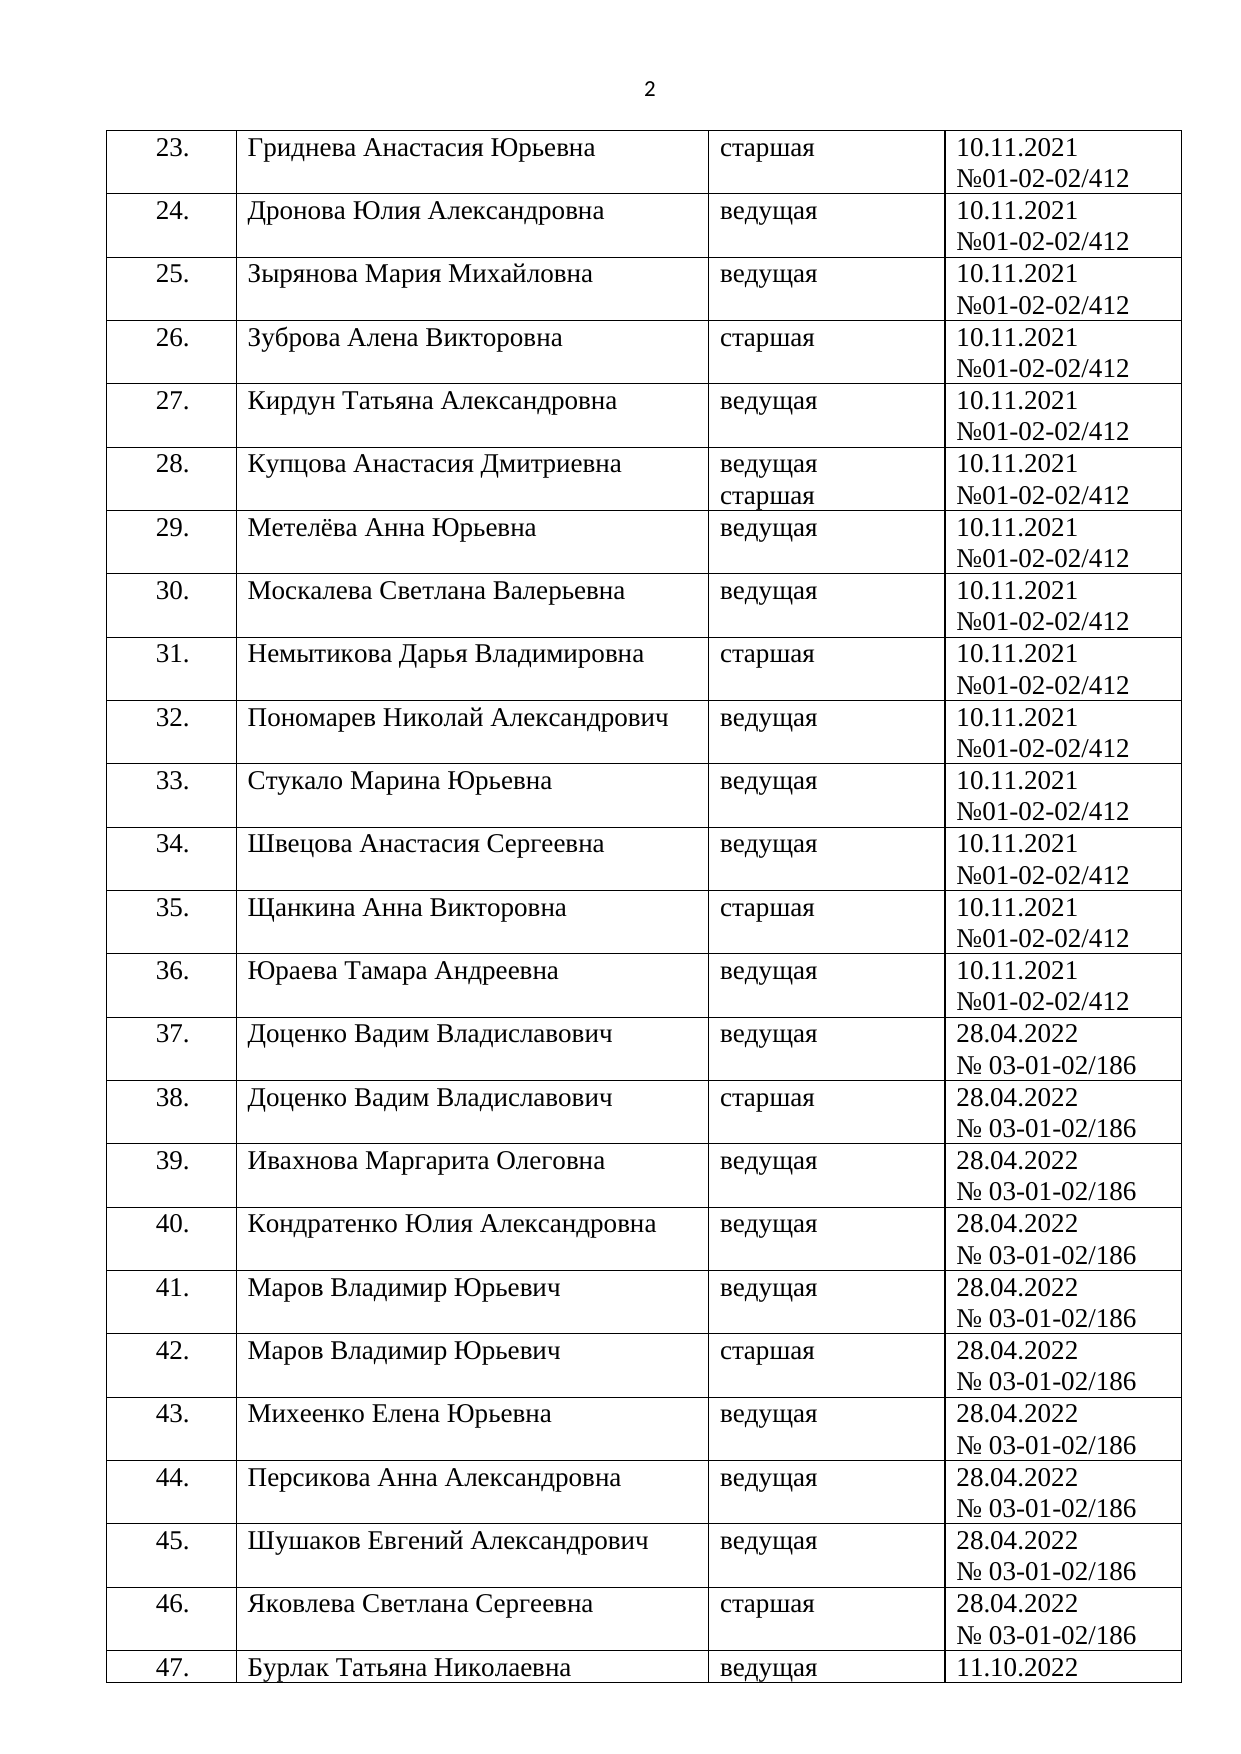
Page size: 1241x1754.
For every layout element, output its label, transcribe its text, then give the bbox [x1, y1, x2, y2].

table_cell [107, 1524, 236, 1587]
table_cell ведущая [709, 701, 944, 763]
table_cell [107, 638, 236, 700]
table_cell ведущая [709, 1271, 944, 1333]
table_cell старшая [709, 638, 944, 700]
table_cell Ивахнова Маргарита Олеговна [237, 1144, 708, 1207]
table_cell Дронова Юлия Александровна [237, 194, 708, 257]
table_cell ведущая [709, 384, 944, 447]
table_cell ведущая [709, 194, 944, 257]
table_cell 28.04.2022 № 03-01-02/186 [946, 1334, 1181, 1397]
table_cell старшая [709, 1081, 944, 1143]
table_cell [107, 1271, 236, 1333]
table_cell Маров Владимир Юрьевич [237, 1271, 708, 1333]
table_cell ведущая [709, 1144, 944, 1207]
table_cell 10.11.2021 №01-02-02/412 [946, 574, 1181, 637]
table_cell [107, 1588, 236, 1650]
table_cell Шушаков Евгений Александрович [237, 1524, 708, 1587]
table_cell ведущая [709, 574, 944, 637]
table_cell Доценко Вадим Владиславович [237, 1018, 708, 1080]
table_cell 10.11.2021 №01-02-02/412 [946, 321, 1181, 383]
table_cell 28.04.2022 № 03-01-02/186 [946, 1081, 1181, 1143]
table_cell [107, 574, 236, 637]
table_cell 10.11.2021 №01-02-02/412 [946, 891, 1181, 953]
table_cell [107, 828, 236, 890]
table_cell [107, 1461, 236, 1523]
table_cell ведущая [709, 258, 944, 320]
table_cell Пономарев Николай Александрович [237, 701, 708, 763]
table_cell 28.04.2022 № 03-01-02/186 [946, 1144, 1181, 1207]
table_cell 28.04.2022 № 03-01-02/186 [946, 1524, 1181, 1587]
table_cell ведущая [709, 1398, 944, 1460]
table_cell 28.04.2022 № 03-01-02/186 [946, 1208, 1181, 1270]
table_cell старшая [709, 891, 944, 953]
table_cell ведущая [709, 511, 944, 573]
table_cell Метелёва Анна Юрьевна [237, 511, 708, 573]
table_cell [237, 1651, 708, 1682]
table_cell [107, 258, 236, 320]
table_cell ведущая старшая [709, 448, 944, 510]
table_cell Купцова Анастасия Дмитриевна [237, 448, 708, 510]
table_cell 10.11.2021 №01-02-02/412 [946, 194, 1181, 257]
table_cell Кирдун Татьяна Александровна [237, 384, 708, 447]
table_cell [107, 321, 236, 383]
table_cell Персикова Анна Александровна [237, 1461, 708, 1523]
table_cell Кондратенко Юлия Александровна [237, 1208, 708, 1270]
table_cell Немытикова Дарья Владимировна [237, 638, 708, 700]
table_cell 10.11.2021 №01-02-02/412 [946, 384, 1181, 447]
table_cell [107, 764, 236, 827]
table_cell [107, 131, 236, 193]
table_cell ведущая [709, 828, 944, 890]
table_cell [107, 194, 236, 257]
table_cell ведущая [709, 1208, 944, 1270]
table_cell Юраева Тамара Андреевна [237, 954, 708, 1017]
table_cell [107, 1208, 236, 1270]
table_cell 10.11.2021 №01-02-02/412 [946, 511, 1181, 573]
table_cell Гриднева Анастасия Юрьевна [237, 131, 708, 193]
table_cell Доценко Вадим Владиславович [237, 1081, 708, 1143]
table_cell ведущая [709, 764, 944, 827]
table_cell Михеенко Елена Юрьевна [237, 1398, 708, 1460]
table_cell 28.04.2022 № 03-01-02/186 [946, 1588, 1181, 1650]
table_cell [107, 384, 236, 447]
table_cell 28.04.2022 № 03-01-02/186 [946, 1271, 1181, 1333]
table_cell 10.11.2021 №01-02-02/412 [946, 638, 1181, 700]
table_cell [107, 701, 236, 763]
table_cell 10.11.2021 №01-02-02/412 [946, 954, 1181, 1017]
table_cell Маров Владимир Юрьевич [237, 1334, 708, 1397]
table_cell Зырянова Мария Михайловна [237, 258, 708, 320]
table_cell [107, 1144, 236, 1207]
table_cell [107, 511, 236, 573]
table_cell [107, 448, 236, 510]
table_cell ведущая [709, 1651, 944, 1682]
table_cell [107, 1651, 236, 1682]
table_cell ведущая [709, 1524, 944, 1587]
table_cell Стукало Марина Юрьевна [237, 764, 708, 827]
table_cell 28.04.2022 № 03-01-02/186 [946, 1018, 1181, 1080]
table_cell [107, 1334, 236, 1397]
table_cell [107, 954, 236, 1017]
table_cell [107, 1081, 236, 1143]
table_cell Швецова Анастасия Сергеевна [237, 828, 708, 890]
table_cell 10.11.2021 №01-02-02/412 [946, 701, 1181, 763]
table_cell 10.11.2021 №01-02-02/412 [946, 828, 1181, 890]
table_cell [107, 1018, 236, 1080]
table_cell 28.04.2022 № 03-01-02/186 [946, 1398, 1181, 1460]
table_cell Зуброва Алена Викторовна [237, 321, 708, 383]
table_cell 10.11.2021 №01-02-02/412 [946, 448, 1181, 510]
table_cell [946, 1651, 1181, 1682]
table_cell Яковлева Светлана Сергеевна [237, 1588, 708, 1650]
table_cell старшая [709, 1588, 944, 1650]
table_cell старшая [709, 1334, 944, 1397]
table_cell Москалева Светлана Валерьевна [237, 574, 708, 637]
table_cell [946, 131, 1181, 193]
table_cell 28.04.2022 № 03-01-02/186 [946, 1461, 1181, 1523]
table_cell ведущая [709, 1461, 944, 1523]
table_cell старшая [709, 321, 944, 383]
table_cell 10.11.2021 №01-02-02/412 [946, 258, 1181, 320]
table_cell Щанкина Анна Викторовна [237, 891, 708, 953]
table_cell [107, 1398, 236, 1460]
table_cell ведущая [709, 954, 944, 1017]
table_cell [107, 891, 236, 953]
table_cell ведущая [709, 1018, 944, 1080]
table_cell старшая [709, 131, 944, 193]
table_cell 10.11.2021 №01-02-02/412 [946, 764, 1181, 827]
